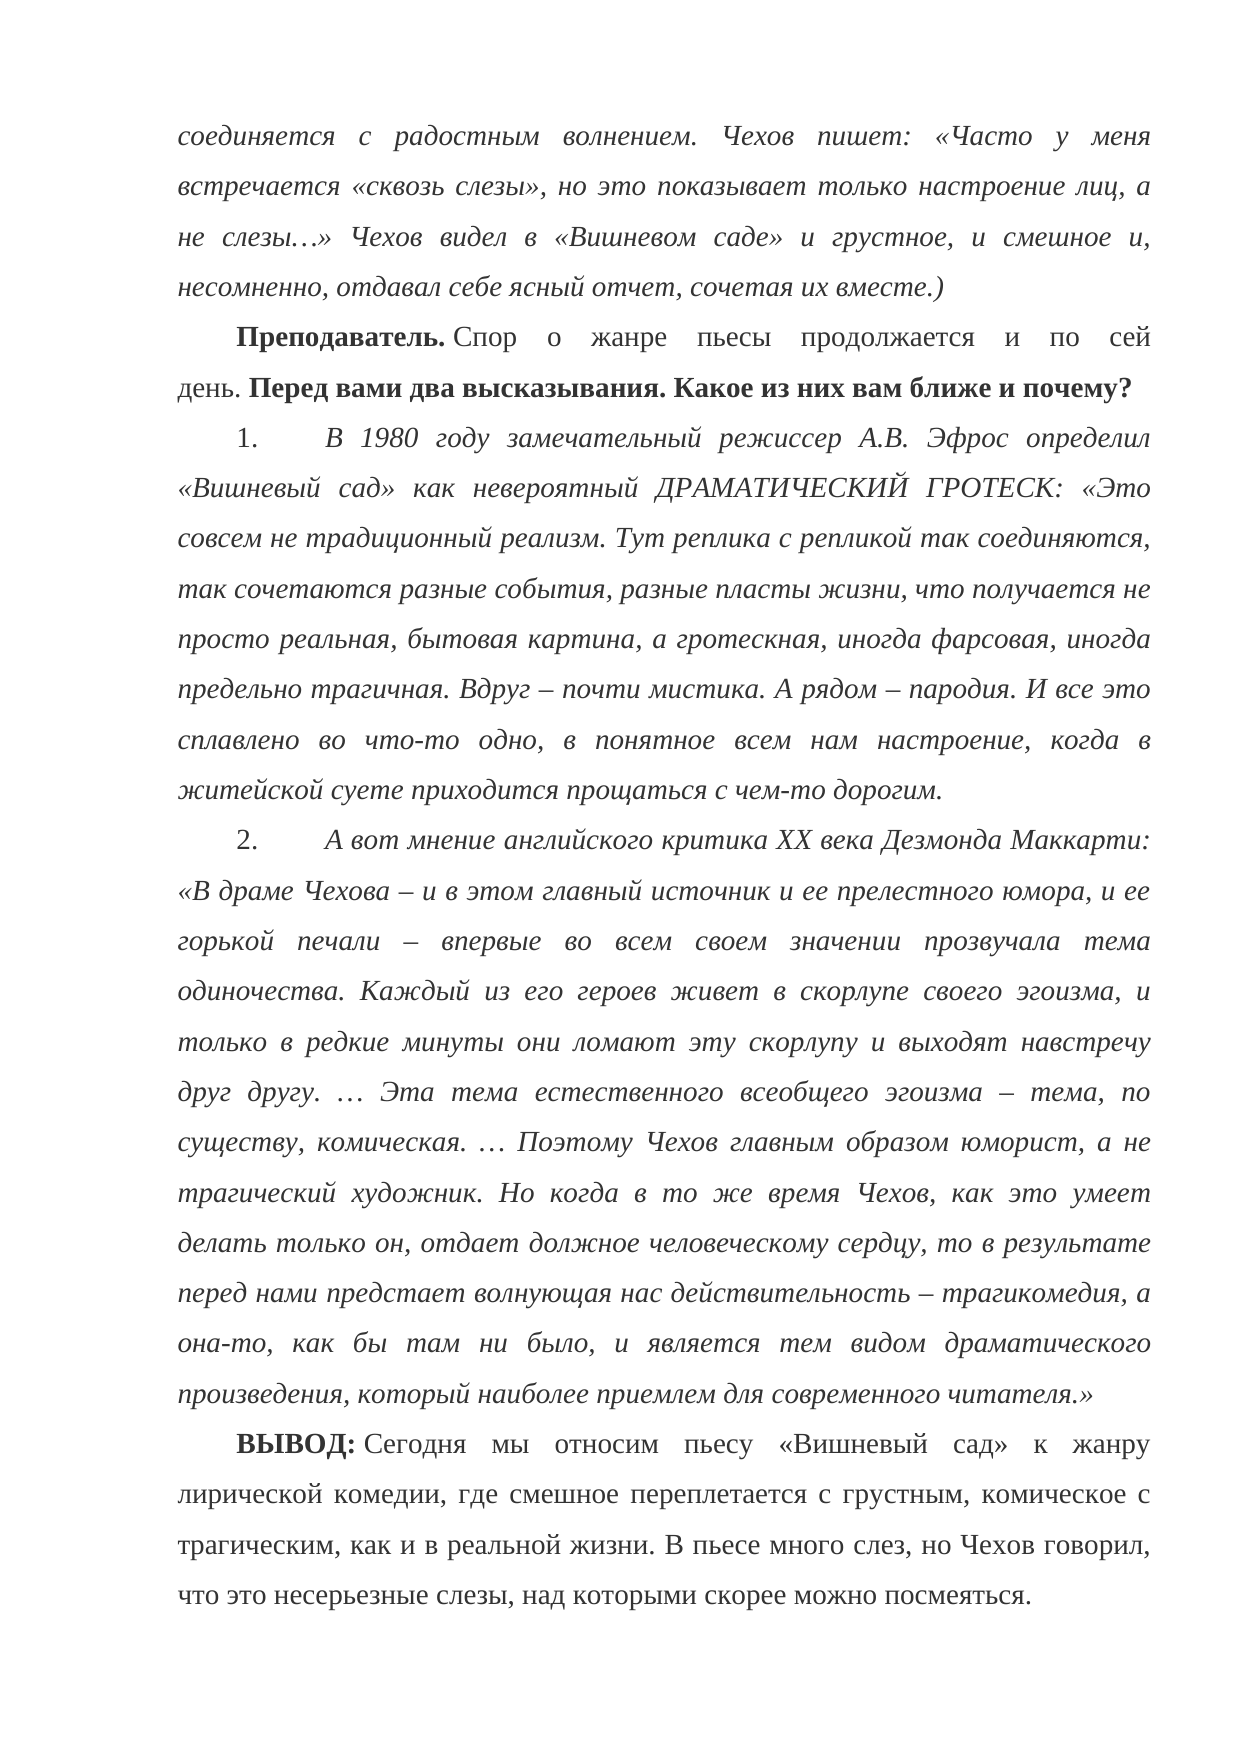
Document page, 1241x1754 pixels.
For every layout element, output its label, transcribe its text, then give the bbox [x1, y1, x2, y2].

text ВЫВОД: Сегодня мы относим пьесу «Вишневый сад» к жанру лирической комедии, где смешное переплетается с грустным, комическое с трагическим, как и в реальной жизни. В пьесе много слез, но Чехов говорил, что это несерьезные слезы, над которыми скорее можно посмеяться. [177, 1426, 1152, 1611]
text Преподаватель. Спор о жанре пьесы продолжается и по сей день. Перед вами два высказывания. Какое из них вам ближе и почему? [177, 319, 1152, 403]
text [177, 118, 1152, 303]
list В 1980 году замечательный режиссер А.В. Эфрос определил «Вишневый сад» как невероятный ДРАМАТИЧЕСКИЙ ГРОТЕСК: «Это совсем не традиционный реализм. Тут реплика с репликой так соединяются, так сочетаются разные события, разные пласты жизни, что получается не просто реальная, бытовая картина, а гротескная, иногда фарсовая, иногда предельно трагичная. Вдруг – почти мистика. А рядом – пародия. И все это сплавлено во что-то одно, в понятное всем нам настроение, когда в житейской суете приходится прощаться с чем-то дорогим. [177, 420, 1152, 806]
list А вот мнение английского критика ХХ века Дезмонда Маккарти: «В драме Чехова – и в этом главный источник и ее прелестного юмора, и ее горькой печали – впервые во всем своем значении прозвучала тема одиночества. Каждый из его героев живет в скорлупе своего эгоизма, и только в редкие минуты они ломают эту скорлупу и выходят навстречу друг другу. … Эта тема естественного всеобщего эгоизма – тема, по существу, комическая. … Поэтому Чехов главным образом юморист, а не трагический художник. Но когда в то же время Чехов, как это умеет делать только он, отдает должное человеческому сердцу, то в результате перед нами предстает волнующая нас действительность – трагикомедия, а она-то, как бы там ни было, и является тем видом драматического произведения, который наиболее приемлем для современного читателя.» [177, 822, 1152, 1409]
